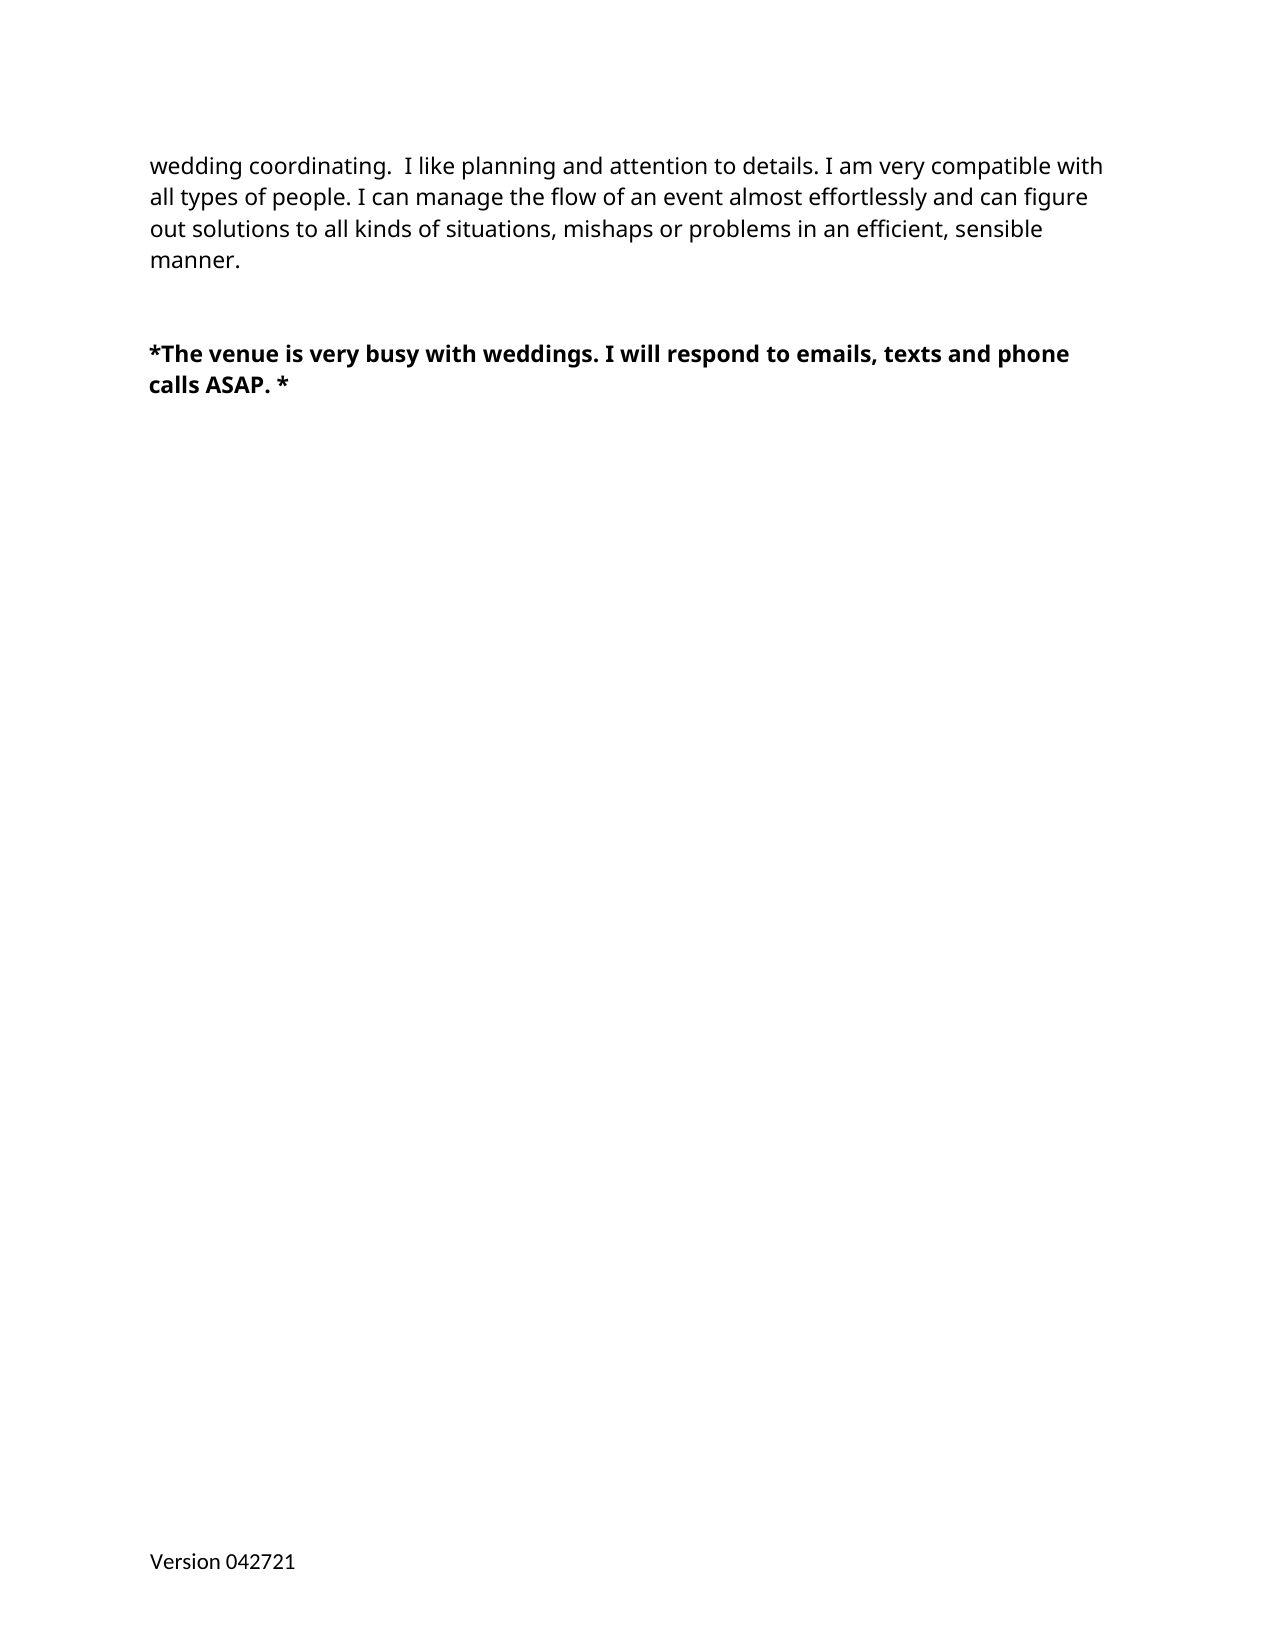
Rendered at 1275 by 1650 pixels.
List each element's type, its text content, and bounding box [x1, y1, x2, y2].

text *The venue is very busy with weddings. I will respond to emails, texts and phone calls ASAP. * [148, 337, 1125, 400]
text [149, 150, 1125, 275]
